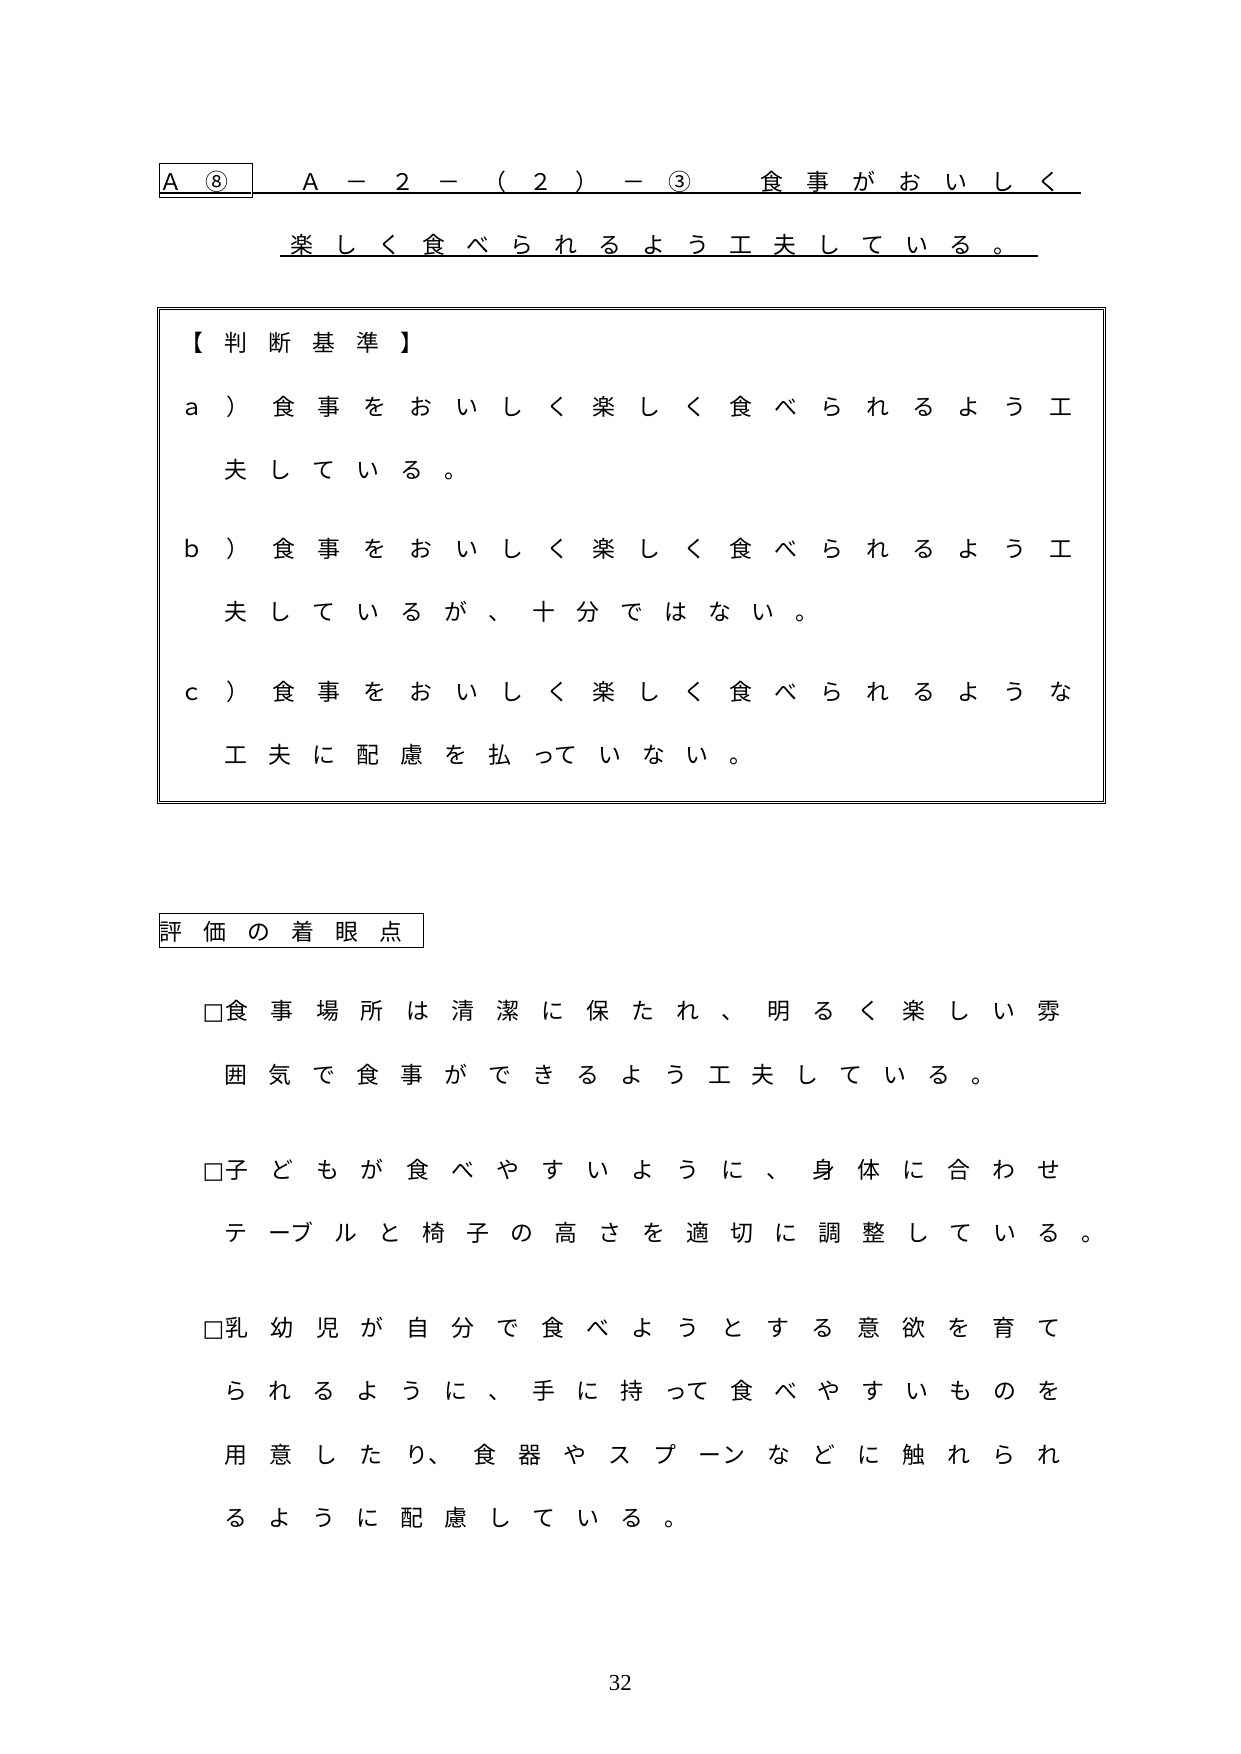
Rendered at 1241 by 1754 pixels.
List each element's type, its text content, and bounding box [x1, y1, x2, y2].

text □乳幼児が自分で食べようとする意欲を育てられるように、手に持って食べやすいものを用意したり、食器やスプーンなどに触れられるように配慮している。 [181, 1295, 1082, 1548]
text □食事場所は清潔に保たれ、明るく楽しい雰囲気で食事ができるよう工夫している。 [181, 978, 1082, 1105]
table_header 【判断基準】 ａ）食事をおいしく楽しく食べられるよう工夫している。 ｂ）食事をおいしく楽しく食べられるよう工夫しているが、十分ではない。 ｃ）食事をおいしく楽しく食べられるような工夫に配慮を払っていない。 [160, 310, 1103, 801]
text 評価の着眼点 [158, 899, 1082, 962]
text Ａ⑧ Ａ－２－（２）－③ 食事がおいしく楽しく食べられるよう工夫している。 [158, 149, 1082, 275]
text □子どもが食べやすいように、身体に合わせテーブルと椅子の高さを適切に調整している。 [181, 1137, 1082, 1263]
